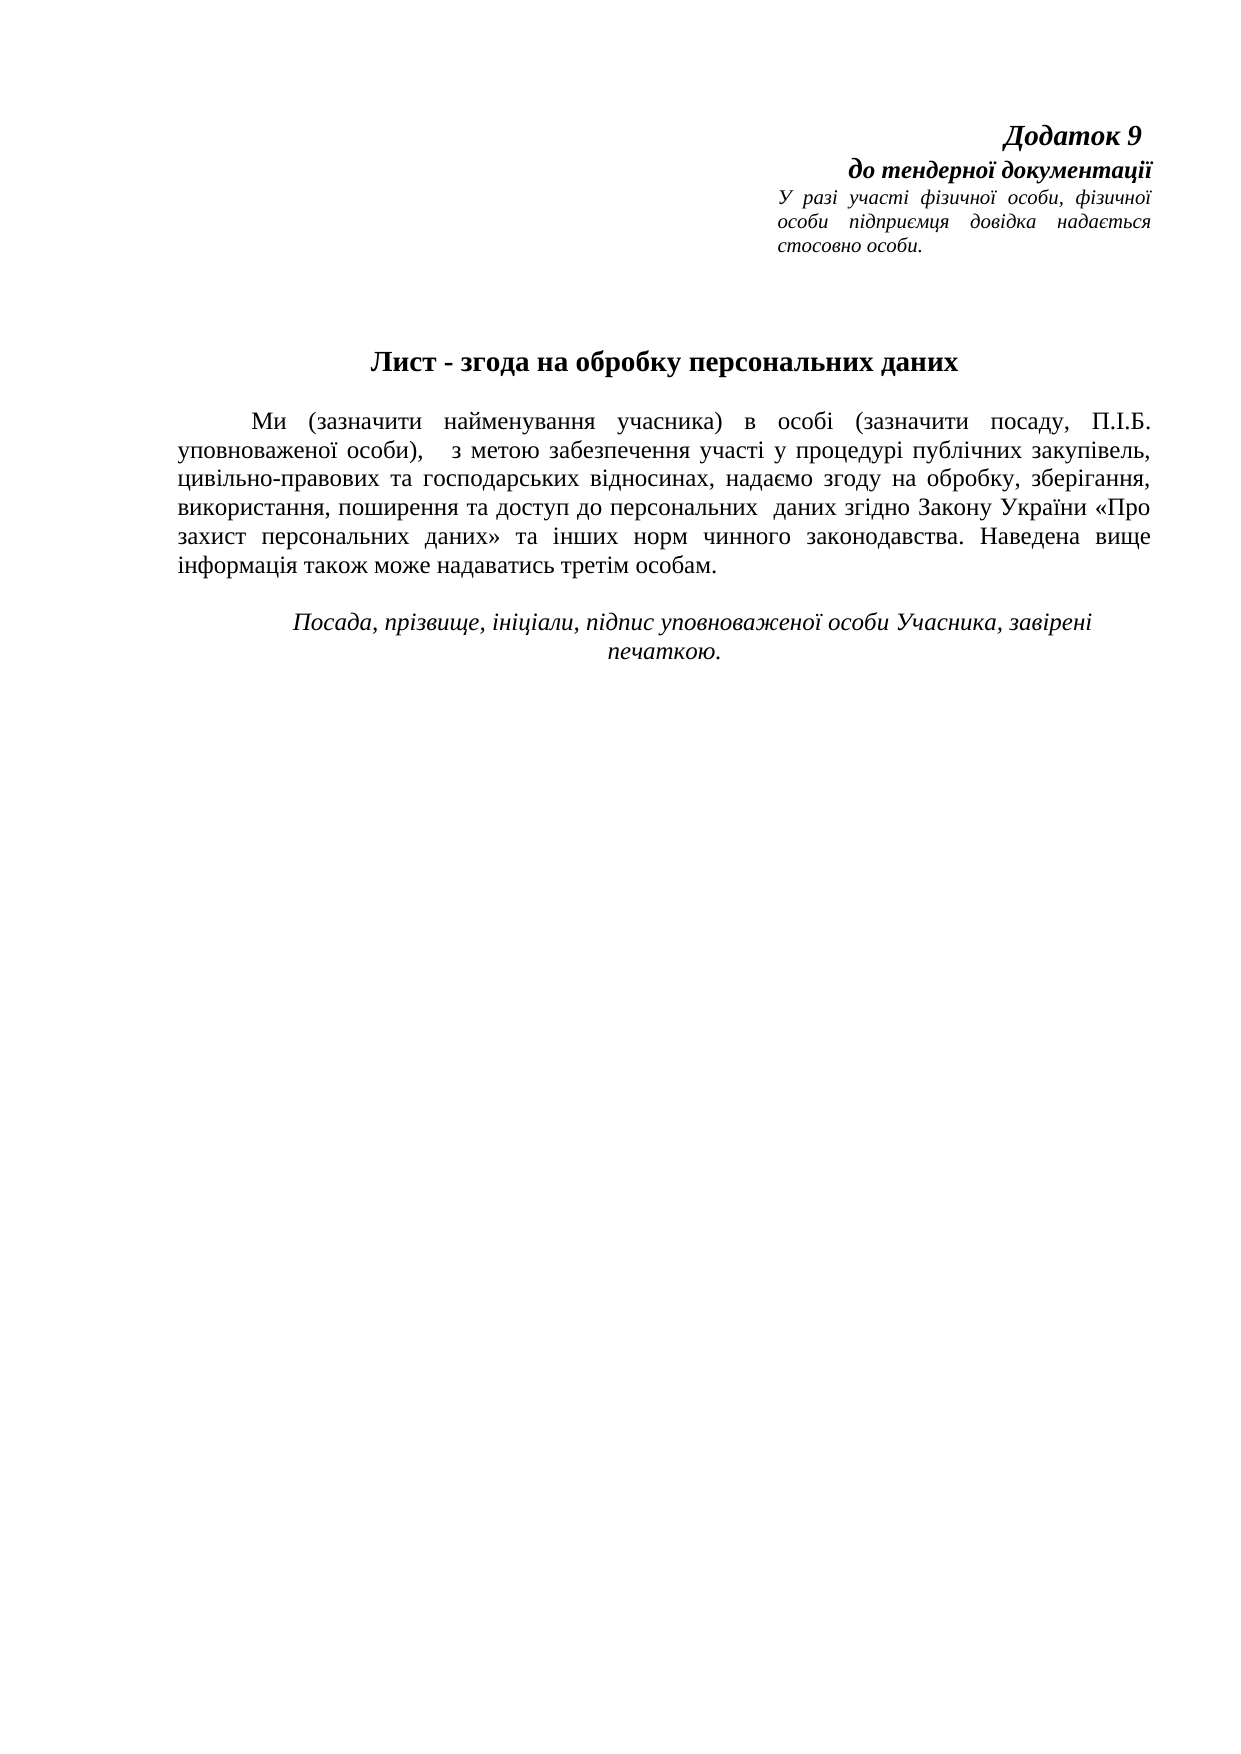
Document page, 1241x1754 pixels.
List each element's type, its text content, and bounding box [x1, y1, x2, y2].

text У разі участі фізичної особи, фізичної особи підприємця довідка надається стосовно особи. [777, 185, 1152, 257]
text Посада, прізвище, ініціали, підпис уповноваженої особи Учасника, завірені печаткою. [177, 607, 1152, 665]
text Додаток 9 [177, 118, 1152, 152]
text Лист - згода на обробку персональних даних [177, 344, 1152, 377]
text до тендерної документації [177, 152, 1152, 185]
text Ми (зазначити найменування учасника) в особі (зазначити посаду, П.І.Б. уповноваженої особи), з метою забезпечення участі у процедурі публічних закупівель, цивільно-правових та господарських відносинах, надаємо згоду на обробку, зберігання, використання, поширення та доступ до персональних даних згідно Закону України «Про захист персональних даних» та інших норм чинного законодавства. Наведена вище інформація також може надаватись третім особам. [177, 406, 1152, 578]
